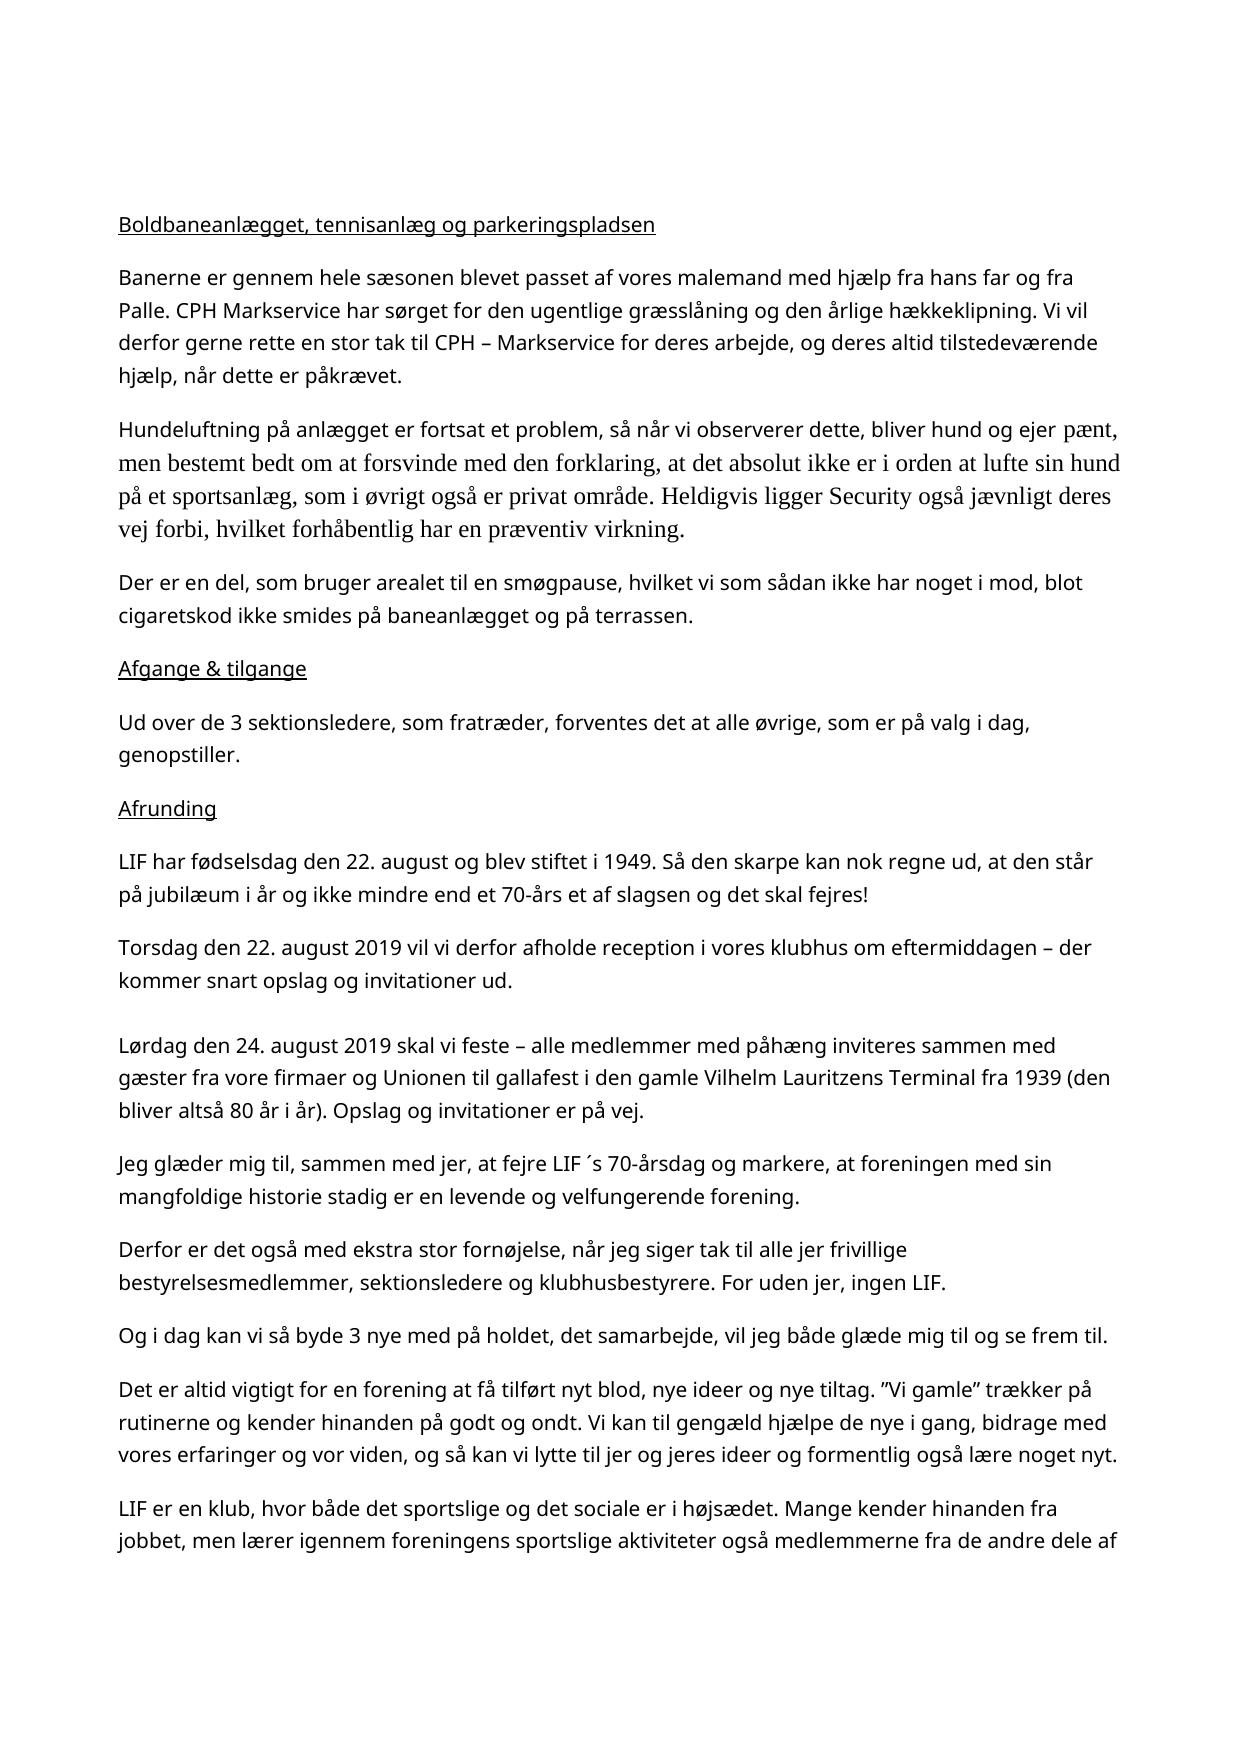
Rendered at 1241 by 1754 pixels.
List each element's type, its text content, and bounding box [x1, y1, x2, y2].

text Der er en del, som bruger arealet til en smøgpause, hvilket vi som sådan ikke har noget i mod, blot cigaretskod ikke smides på baneanlægget og på terrassen. [118, 568, 1122, 629]
text Afrunding [118, 794, 1122, 822]
text Banerne er gennem hele sæsonen blevet passet af vores malemand med hjælp fra hans far og fra Palle. CPH Markservice har sørget for den ugentlige græsslåning og den årlige hækkeklipning. Vi vil derfor gerne rette en stor tak til CPH – Markservice for deres arbejde, og deres altid tilstedeværende hjælp, når dette er påkrævet. [118, 263, 1122, 389]
text Afgange & tilgange [118, 654, 1122, 683]
text Derfor er det også med ekstra stor fornøjelse, når jeg siger tak til alle jer frivillige bestyrelsesmedlemmer, sektionsledere og klubhusbestyrere. For uden jer, ingen LIF. [118, 1236, 1122, 1297]
text Og i dag kan vi så byde 3 nye med på holdet, det samarbejde, vil jeg både glæde mig til og se frem til. [118, 1322, 1122, 1350]
text Hundeluftning på anlægget er fortsat et problem, så når vi observerer dette, bliver hund og ejer pænt, men bestemt bedt om at forsvinde med den forklaring, at det absolut ikke er i orden at lufte sin hund på et sportsanlæg, som i øvrigt også er privat område. Heldigvis ligger Security også jævnligt deres vej forbi, hvilket forhåbentlig har en præventiv virkning. [118, 414, 1122, 543]
text Jeg glæder mig til, sammen med jer, at fejre LIF ´s 70-årsdag og markere, at foreningen med sin mangfoldige historie stadig er en levende og velfungerende forening. [118, 1149, 1122, 1211]
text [118, 177, 1122, 238]
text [118, 1494, 1122, 1555]
text Ud over de 3 sektionsledere, som fratræder, forventes det at alle øvrige, som er på valg i dag, genopstiller. [118, 708, 1122, 769]
text LIF har fødselsdag den 22. august og blev stiftet i 1949. Så den skarpe kan nok regne ud, at den står på jubilæum i år og ikke mindre end et 70-års et af slagsen og det skal fejres! [118, 847, 1122, 908]
text Torsdag den 22. august 2019 vil vi derfor afholde reception i vores klubhus om eftermiddagen – der kommer snart opslag og invitationer ud. Lørdag den 24. august 2019 skal vi feste – alle medlemmer med påhæng inviteres sammen med gæster fra vore firmaer og Unionen til gallafest i den gamle Vilhelm Lauritzens Terminal fra 1939 (den bliver altså 80 år i år). Opslag og invitationer er på vej. [118, 933, 1122, 1124]
text Det er altid vigtigt for en forening at få tilført nyt blod, nye ideer og nye tiltag. ”Vi gamle” trækker på rutinerne og kender hinanden på godt og ondt. Vi kan til gengæld hjælpe de nye i gang, bidrage med vores erfaringer og vor viden, og så kan vi lytte til jer og jeres ideer og formentlig også lære noget nyt. [118, 1375, 1122, 1469]
